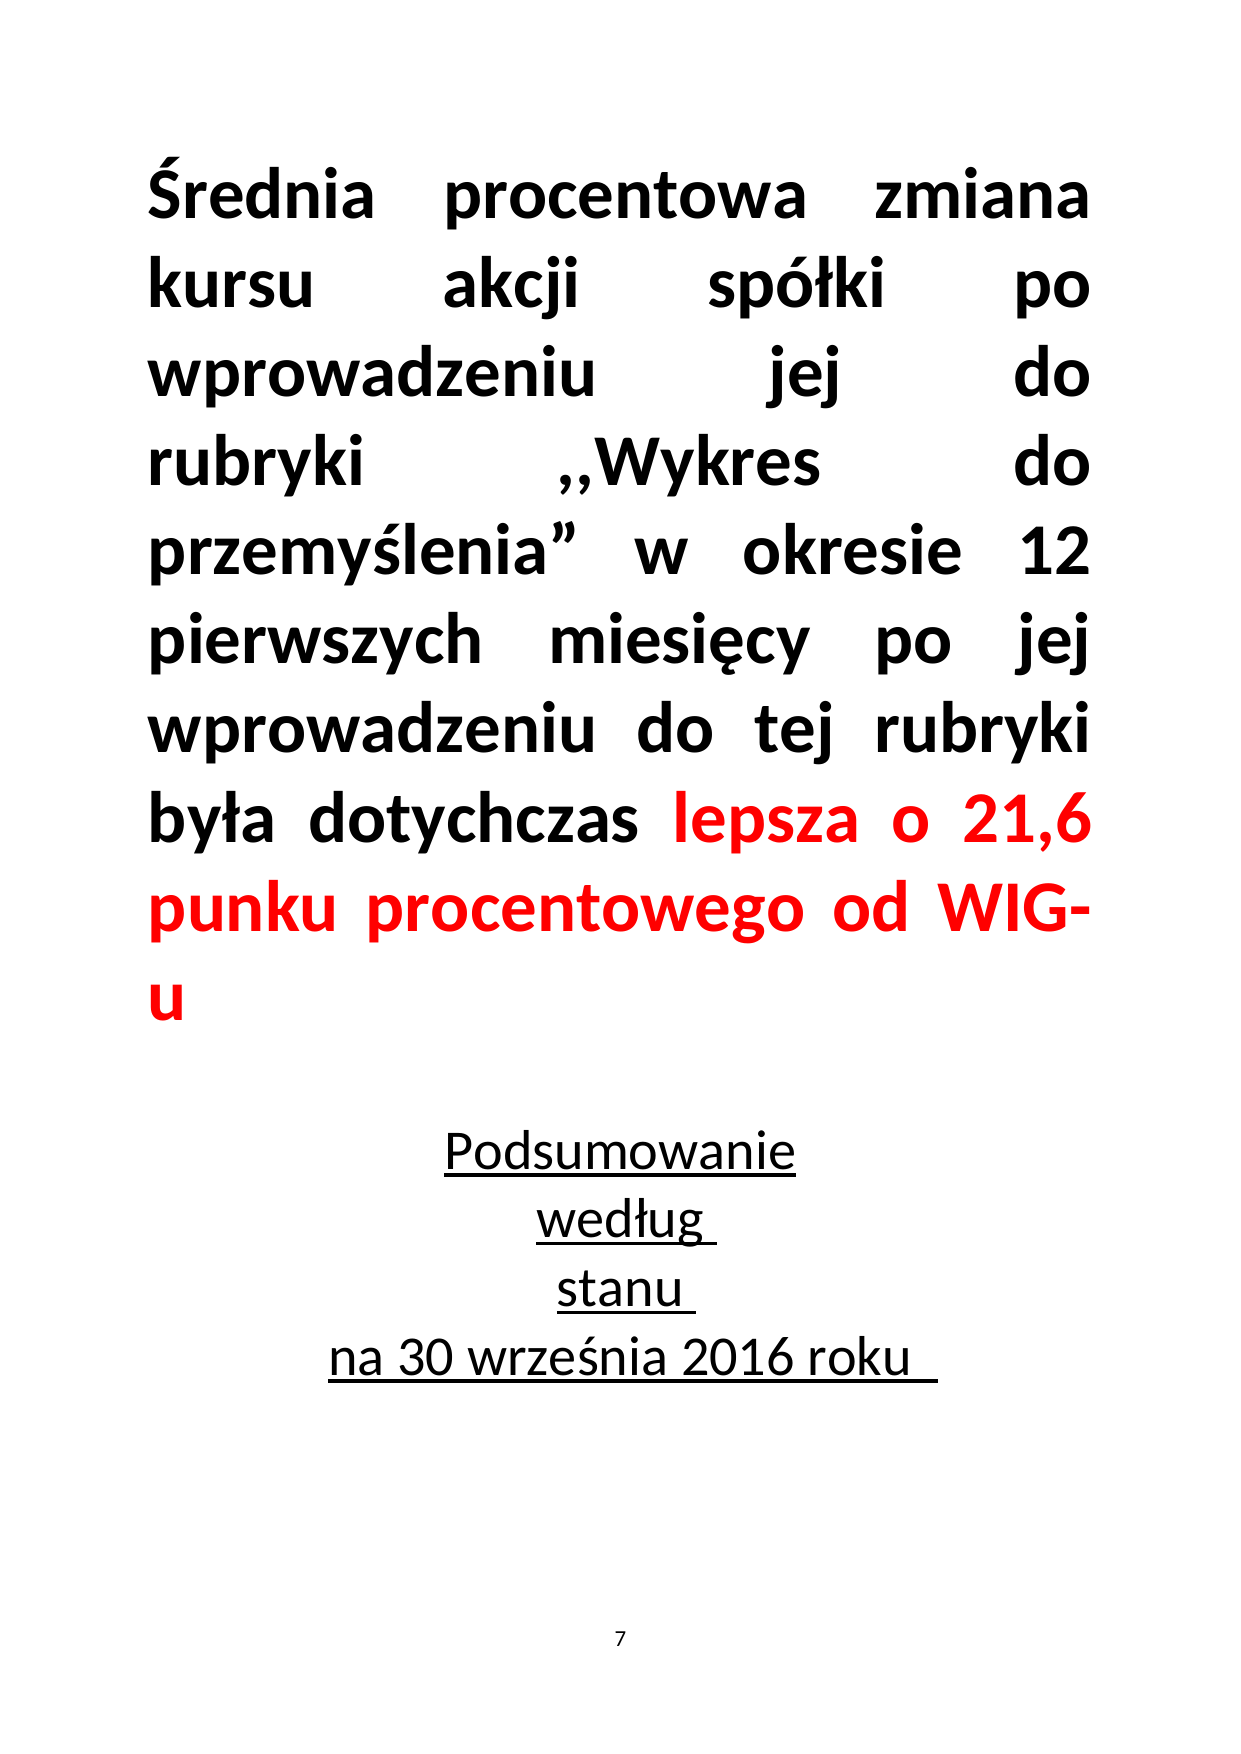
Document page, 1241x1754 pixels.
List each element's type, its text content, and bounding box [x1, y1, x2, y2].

text według [148, 1183, 1092, 1252]
text Średnia procentowa zmiana kursu akcji spółki po wprowadzeniu jej do rubryki ,,Wykres do przemyślenia” w okresie 12 pierwszych miesięcy po jej wprowadzeniu do tej rubryki była dotychczas lepsza o 21,6 punku procentowego od WIG-u [148, 148, 1092, 1038]
text na 30 września 2016 roku [148, 1321, 1092, 1389]
text Podsumowanie [148, 1115, 1092, 1183]
text stanu [148, 1252, 1092, 1321]
